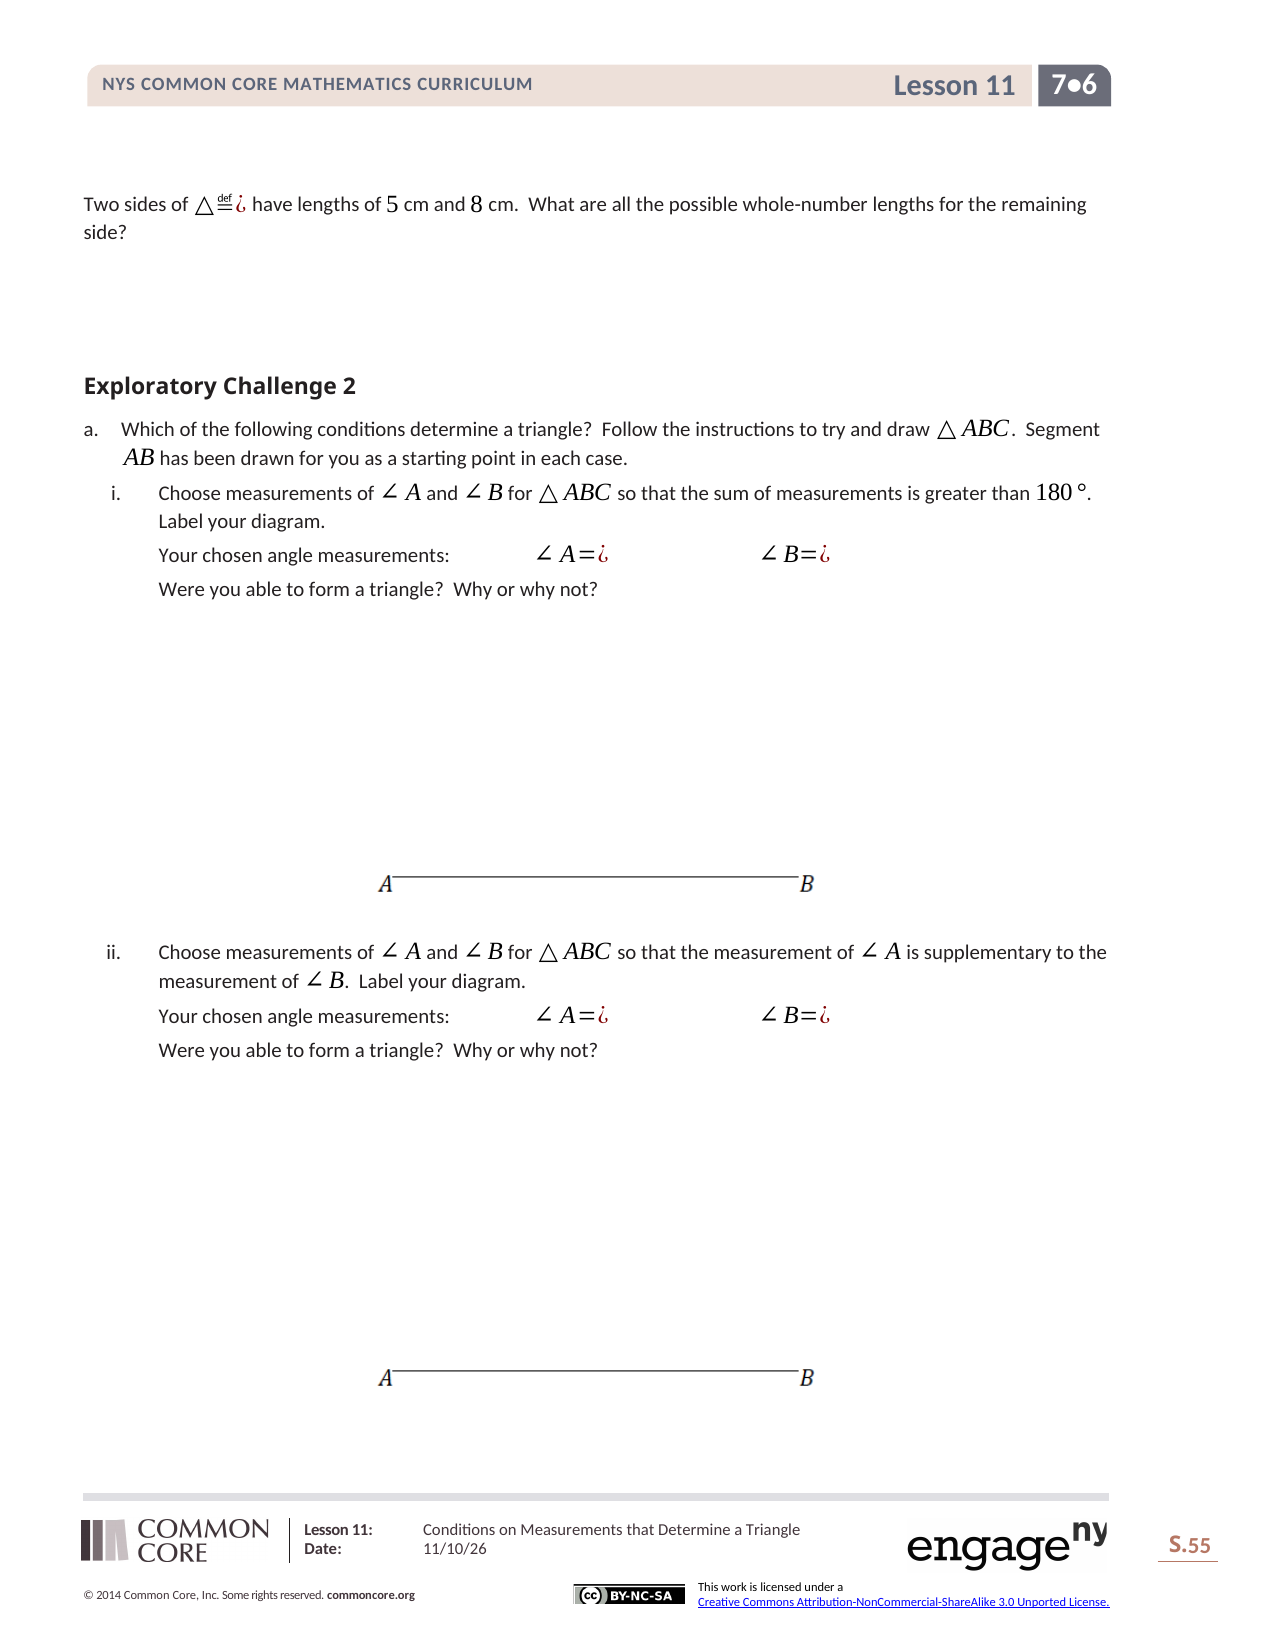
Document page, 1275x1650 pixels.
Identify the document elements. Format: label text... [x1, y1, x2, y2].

picture [81, 1517, 269, 1562]
picture [371, 1366, 820, 1388]
text Your chosen angle measurements: [158, 541, 1108, 568]
text Were you able to form a triangle? Why or why not? [158, 1037, 1108, 1062]
picture [572, 1584, 685, 1604]
list Choose measurements of and for so that the sum of measurements is greater than . Label your diagram. [121, 479, 1108, 533]
text Were you able to form a triangle? Why or why not? [158, 576, 1108, 601]
text Your chosen angle measurements: [158, 1002, 1108, 1029]
text Two sides of have lengths of cm and cm. What are all the possible whole-number lengths for the remaining side? [83, 191, 1108, 245]
list Which of the following conditions determine a triangle? Follow the instructions to try and draw . Segment has been drawn for you as a starting point in each case. [83, 415, 1108, 472]
text Exploratory Challenge 2 [83, 370, 1108, 401]
list Choose measurements of and for so that the measurement of is supplementary to the measurement of . Label your diagram. [121, 938, 1108, 994]
picture [906, 1518, 1107, 1573]
picture [371, 872, 820, 894]
